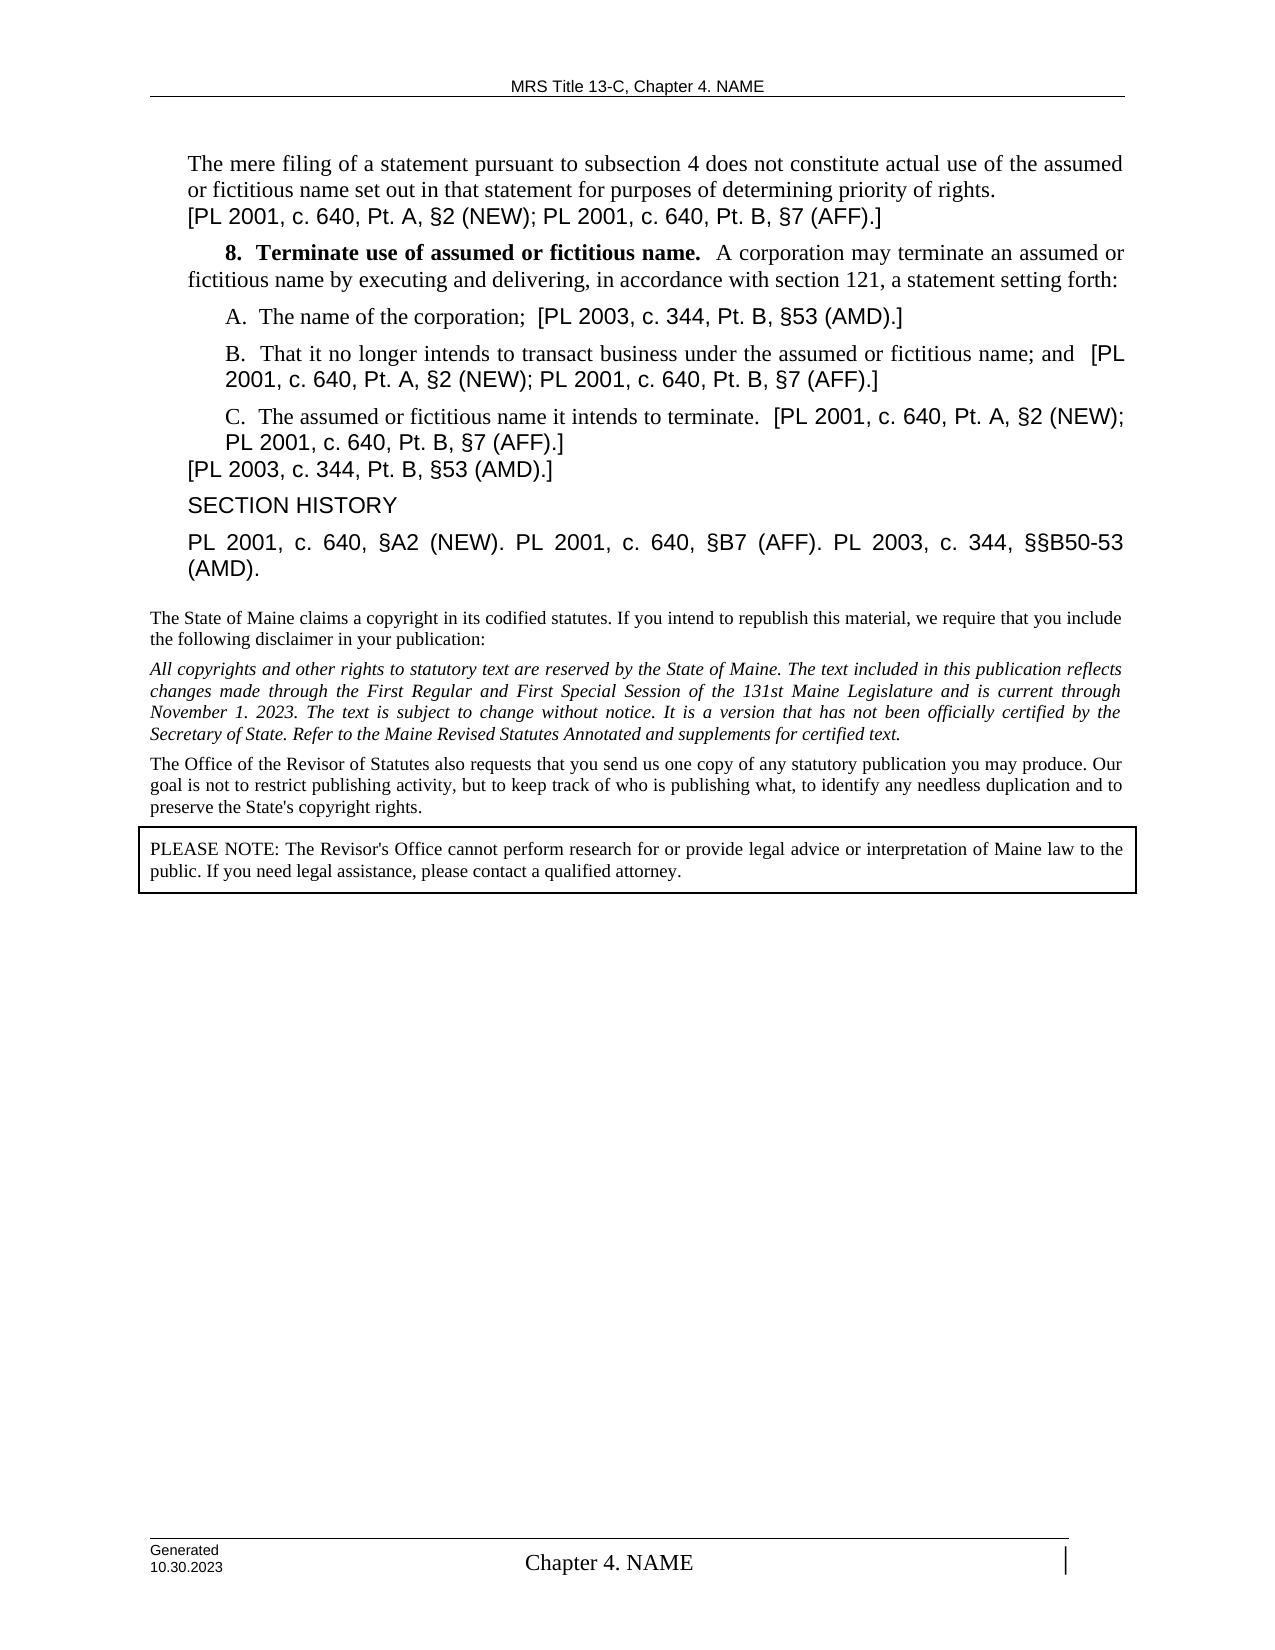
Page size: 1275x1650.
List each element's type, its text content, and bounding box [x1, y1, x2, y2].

text [PL 2001, c. 640, Pt. A, §2 (NEW); PL 2001, c. 640, Pt. B, §7 (AFF).] [187, 203, 1125, 229]
text C. The assumed or fictitious name it intends to terminate. [PL 2001, c. 640, Pt. A, §2 (NEW); PL 2001, c. 640, Pt. B, §7 (AFF).] [225, 403, 1125, 456]
text SECTION HISTORY [187, 492, 1125, 519]
text The State of Maine claims a copyright in its codified statutes. If you intend to republish this material, we require that you include the following disclaimer in your publication: [150, 607, 1125, 650]
text All copyrights and other rights to statutory text are reserved by the State of Maine. The text included in this publication reflects changes made through the First Regular and First Special Session of the 131st Maine Legislature and is current through November 1. 2023 . The text is subject to change without notice. It is a version that has not been officially certified by the Secretary of State. Refer to the Maine Revised Statutes Annotated and supplements for certified text. [150, 658, 1125, 744]
text [PL 2003, c. 344, Pt. B, §53 (AMD).] [187, 456, 1125, 482]
text B. That it no longer intends to transact business under the assumed or fictitious name; and [PL 2001, c. 640, Pt. A, §2 (NEW); PL 2001, c. 640, Pt. B, §7 (AFF).] [225, 339, 1125, 392]
text 8. Terminate use of assumed or fictitious name. A corporation may terminate an assumed or fictitious name by executing and delivering, in accordance with section 121, a statement setting forth: [187, 239, 1125, 292]
text The Office of the Revisor of Statutes also requests that you send us one copy of any statutory publication you may produce. Our goal is not to restrict publishing activity, but to keep track of who is publishing what, to identify any needless duplication and to preserve the State's copyright rights. [150, 753, 1125, 817]
text PLEASE NOTE: The Revisor's Office cannot perform research for or provide legal advice or interpretation of Maine law to the public. If you need legal assistance, please contact a qualified attorney. [140, 828, 1135, 892]
text The mere filing of a statement pursuant to subsection 4 does not constitute actual use of the assumed or fictitious name set out in that statement for purposes of determining priority of rights. [187, 150, 1125, 203]
text PL 2001, c. 640, §A2 (NEW). PL 2001, c. 640, §B7 (AFF). PL 2003, c. 344, §§B50-53 (AMD). [187, 529, 1125, 582]
text A. The name of the corporation; [PL 2003, c. 344, Pt. B, §53 (AMD).] [225, 303, 1125, 329]
